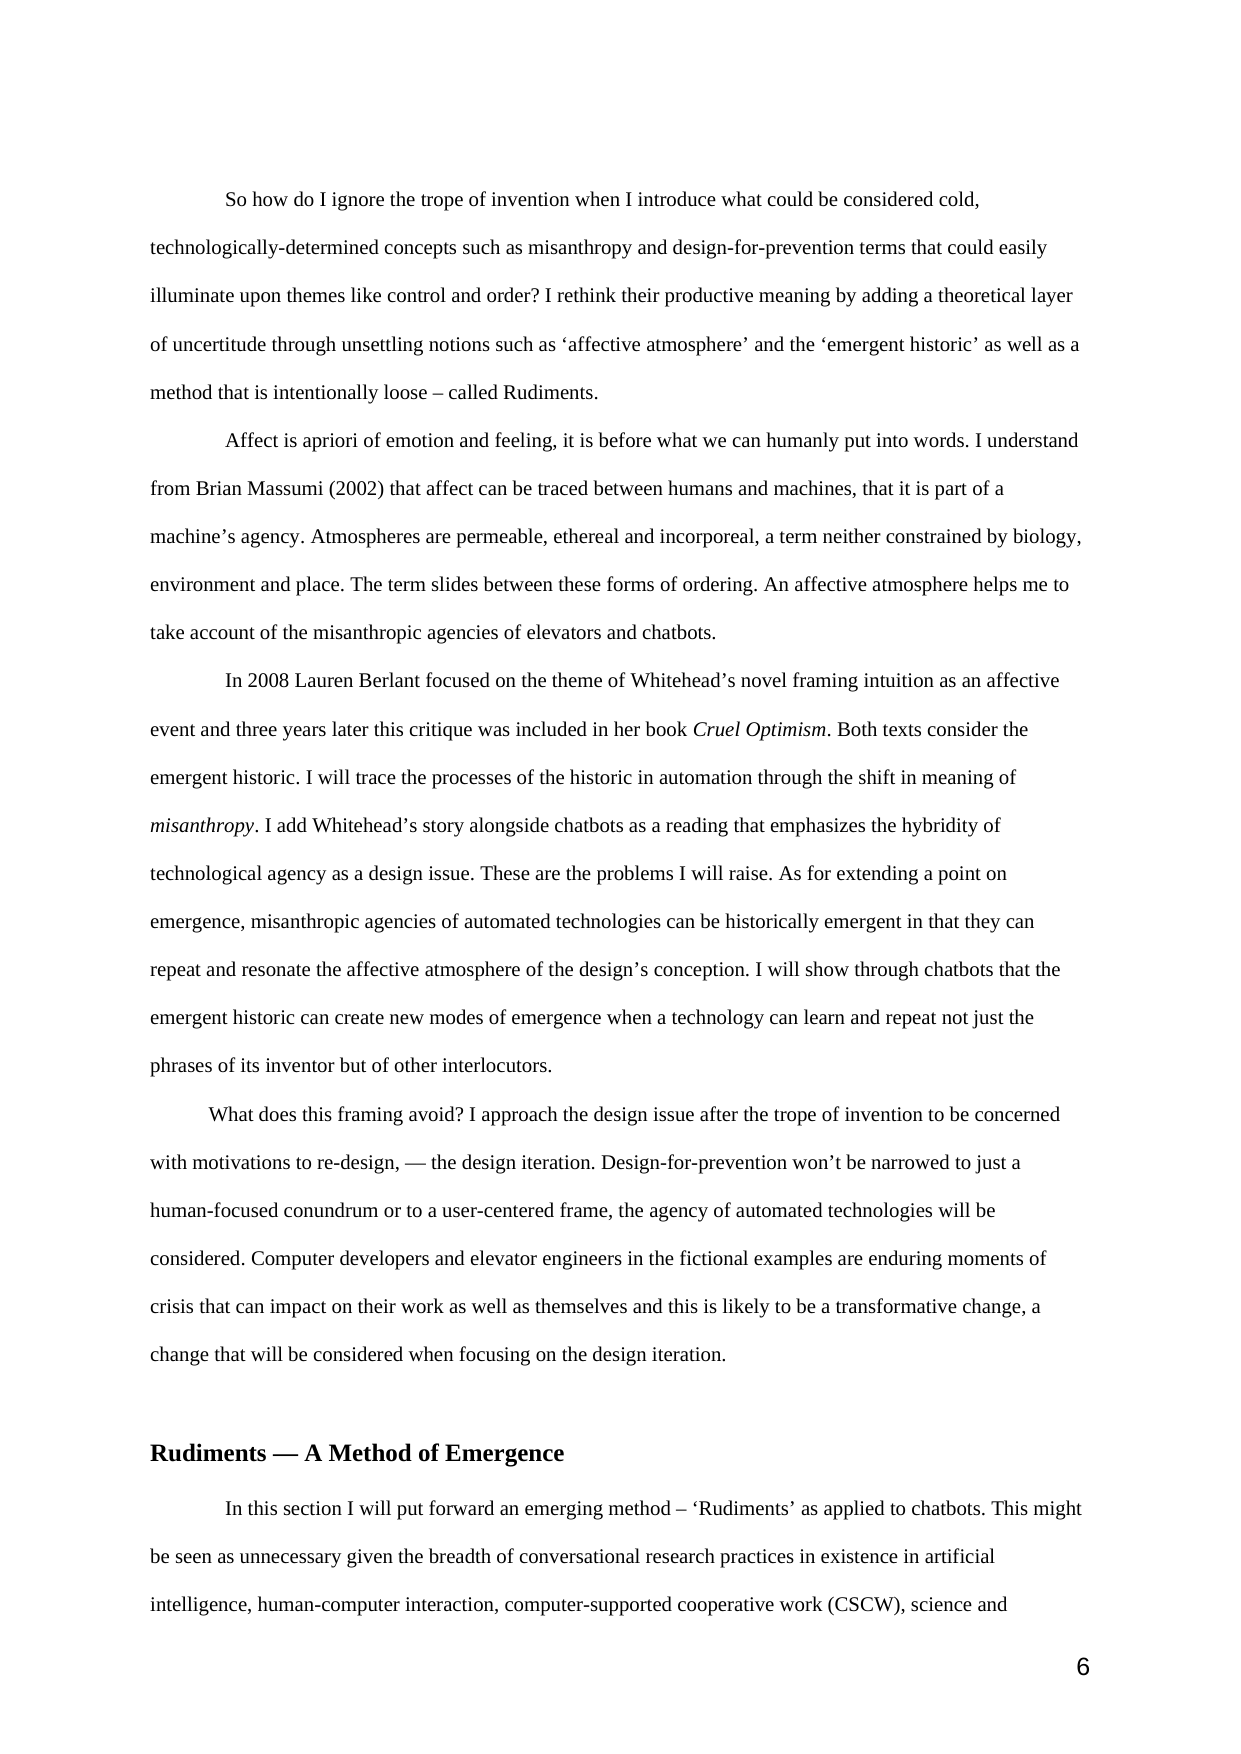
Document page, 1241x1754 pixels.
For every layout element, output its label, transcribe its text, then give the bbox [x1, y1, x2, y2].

text So how do I ignore the trope of invention when I introduce what could be considered cold, technologically-determined concepts such as misanthropy and design-for-prevention terms that could easily illuminate upon themes like control and order? I rethink their productive meaning by adding a theoretical layer of uncertitude through unsettling notions such as ‘affective atmosphere’ and the ‘emergent historic’ as well as a method that is intentionally loose – called Rudiments. [150, 187, 1090, 404]
text Affect is apriori of emotion and feeling, it is before what we can humanly put into words. I understand from Brian Massumi (2002) that affect can be traced between humans and machines, that it is part of a machine’s agency. Atmospheres are permeable, ethereal and incorporeal, a term neither constrained by biology, environment and place. The term slides between these forms of ordering. An affective atmosphere helps me to take account of the misanthropic agencies of elevators and chatbots. [150, 428, 1090, 644]
text In 2008 Lauren Berlant focused on the theme of Whitehead’s novel framing intuition as an affective event and three years later this critique was included in her book Cruel Optimism. Both texts consider the emergent historic. I will trace the processes of the historic in automation through the shift in meaning of misanthropy. I add Whitehead’s story alongside chatbots as a reading that emphasizes the hybridity of technological agency as a design issue. These are the problems I will raise. As for extending a point on emergence, misanthropic agencies of automated technologies can be historically emergent in that they can repeat and resonate the affective atmosphere of the design’s conception. I will show through chatbots that the emergent historic can create new modes of emergence when a technology can learn and repeat not just the phrases of its inventor but of other interlocutors. [150, 668, 1090, 1077]
text Rudiments — A Method of Emergence [150, 1438, 1090, 1467]
text What does this framing avoid? I approach the design issue after the trope of invention to be concerned with motivations to re-design, — the design iteration. Design-for-prevention won’t be narrowed to just a human-focused conundrum or to a user-centered frame, the agency of automated technologies will be considered. Computer developers and elevator engineers in the fictional examples are enduring moments of crisis that can impact on their work as well as themselves and this is likely to be a transformative change, a change that will be considered when focusing on the design iteration. [150, 1102, 1090, 1366]
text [150, 1496, 1090, 1616]
